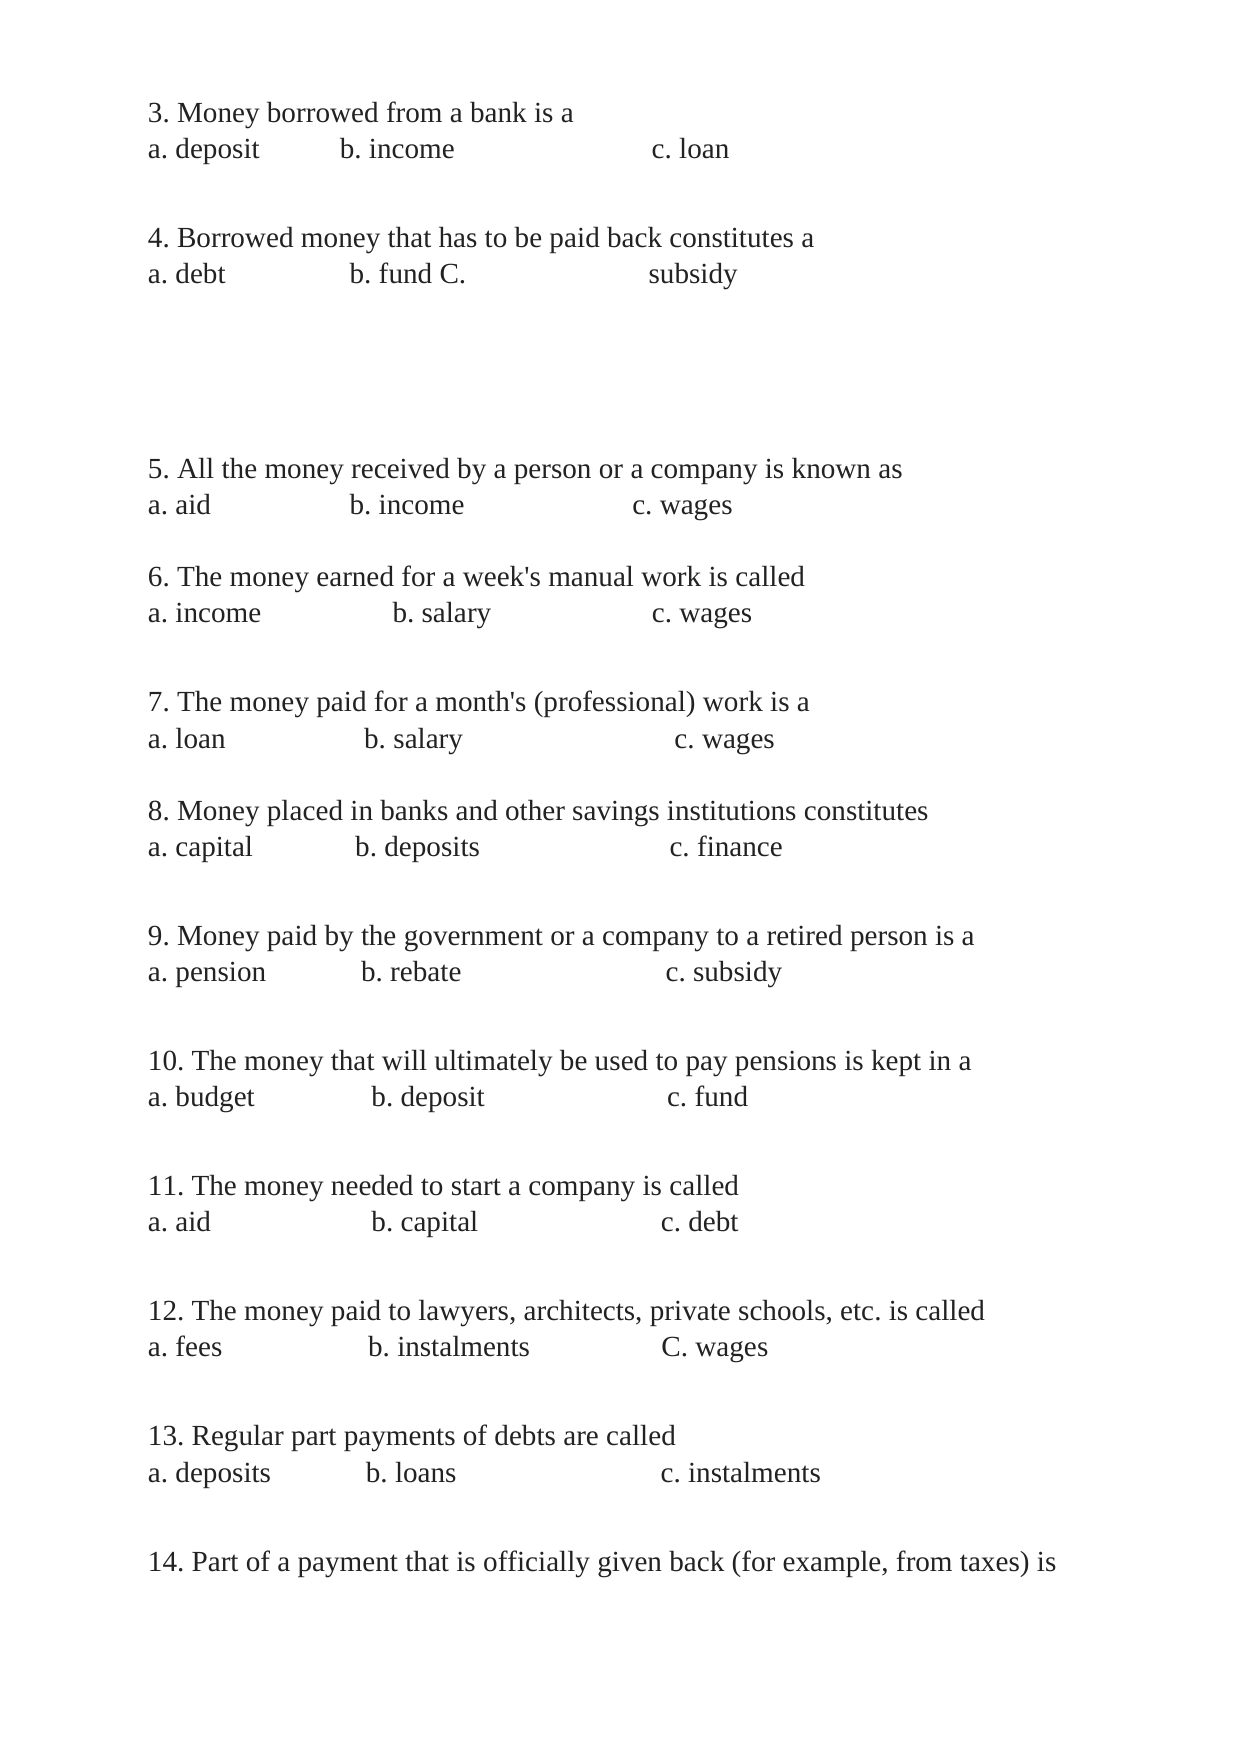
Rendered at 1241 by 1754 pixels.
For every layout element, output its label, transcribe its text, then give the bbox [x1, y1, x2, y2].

text 13. Regular part payments of debts are called a. deposits b. loans c. instalments [148, 1382, 1093, 1488]
text 10. The money that will ultimately be used to pay pensions is kept in a a. budget b. deposit c. fund [148, 1007, 1093, 1113]
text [148, 1507, 1093, 1577]
text 9. Money paid by the government or a company to a retired person is a a. pension b. rebate c. subsidy [148, 882, 1093, 988]
text 7. The money paid for a month's (professional) work is a a. loan b. salary c. wages 8. Money placed in banks and other savings institutions constitutes a. capital b. deposits c. finance [148, 648, 1093, 863]
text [148, 59, 1093, 165]
text 12. The money paid to lawyers, architects, private schools, etc. is called a. fees b. instalments C. wages [148, 1257, 1093, 1363]
text 4. Borrowed money that has to be paid back constitutes a a. debt b. fund C. subsidy [148, 184, 1093, 290]
text 5. All the money received by a person or a company is known as a. aid b. income c. wages 6. The money earned for a week's manual work is called a. income b. salary c. wages [148, 415, 1093, 629]
text 11. The money needed to start a company is called a. aid b. capital c. debt [148, 1132, 1093, 1238]
